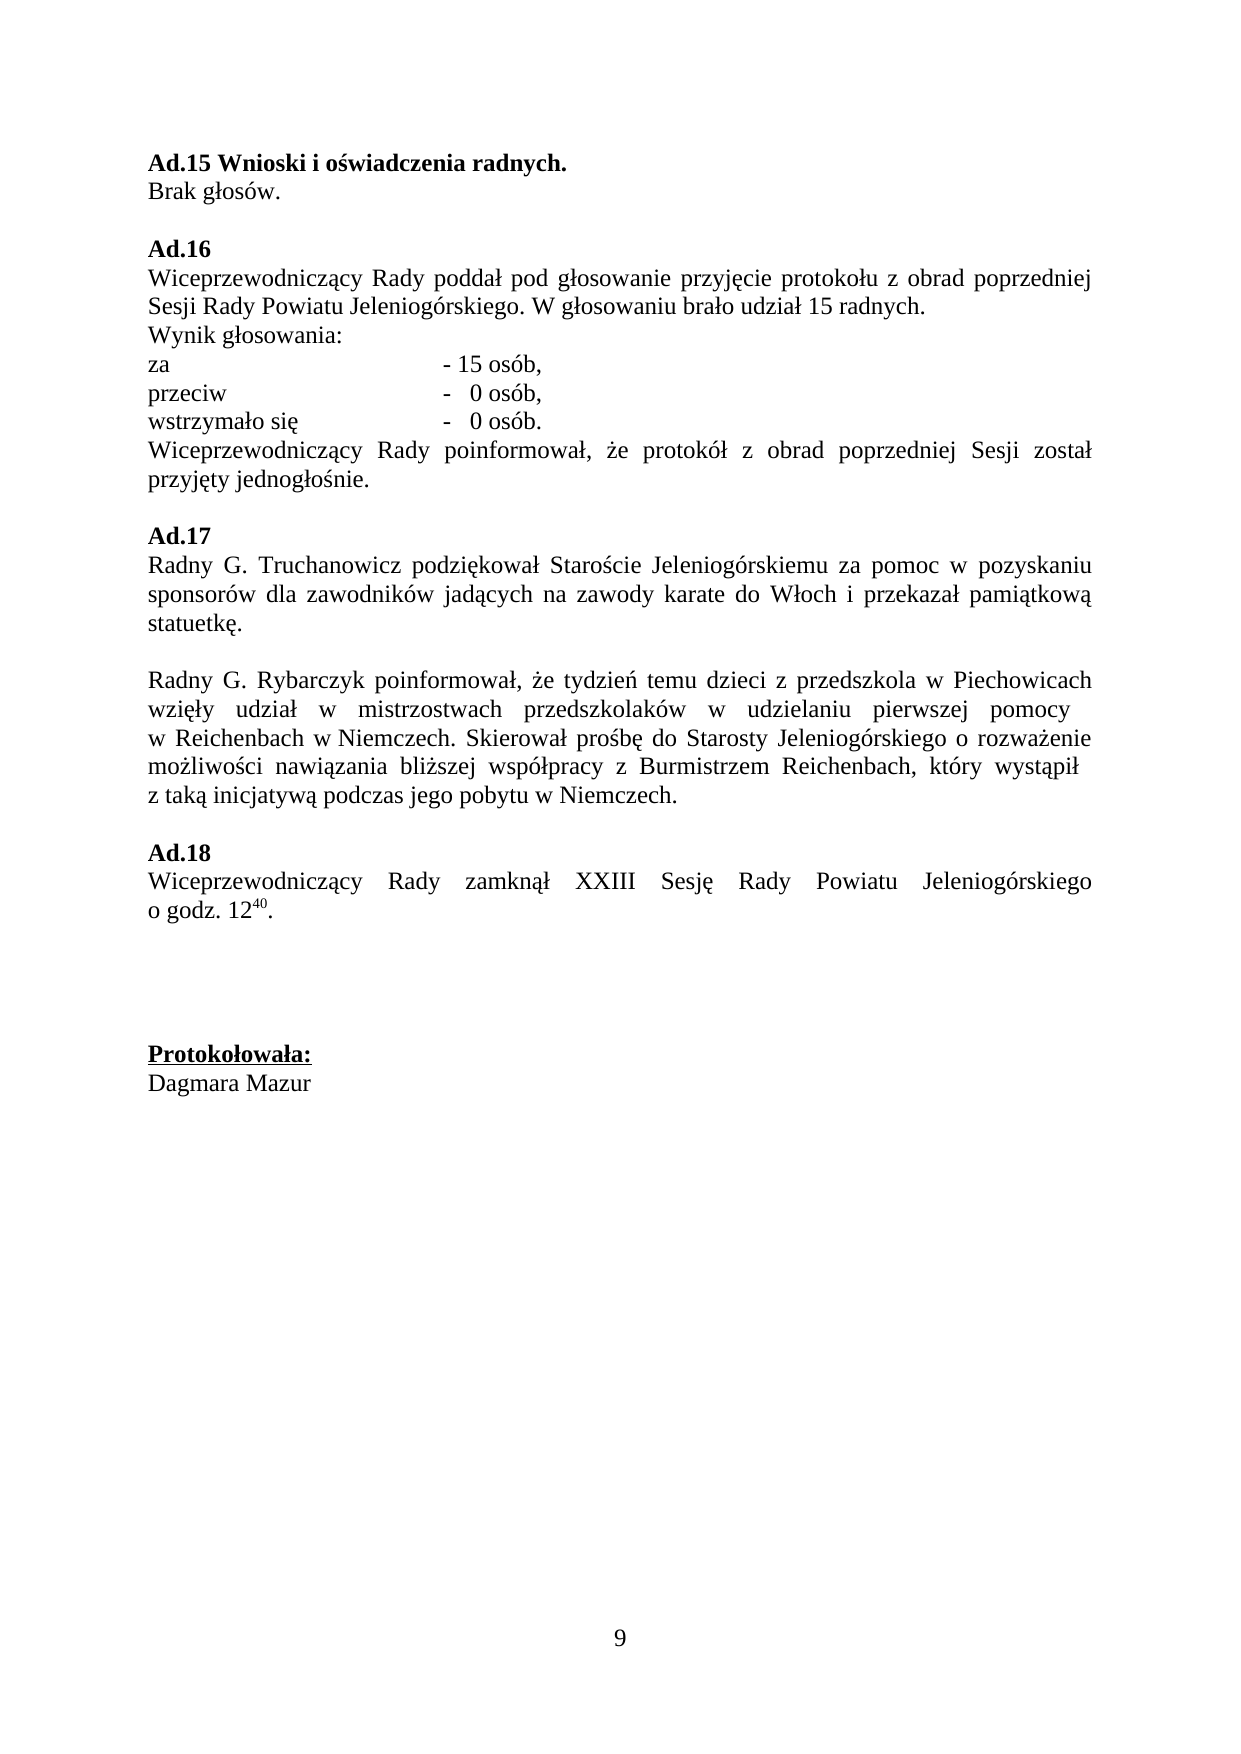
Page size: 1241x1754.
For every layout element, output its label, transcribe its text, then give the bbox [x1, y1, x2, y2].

subtitle Radny G. Truchanowicz podziękował Staroście Jeleniogórskiemu za pomoc w pozyskaniu sponsorów dla zawodników jadących na zawody karate do Włoch i przekazał pamiątkową statuetkę. [148, 550, 1093, 636]
text Brak głosów. [148, 176, 1093, 205]
text Ad.15 Wnioski i oświadczenia radnych. [148, 148, 1093, 176]
text Ad.17 [148, 521, 1093, 550]
text Protokołowała: [148, 1039, 1093, 1068]
text Ad.16 [148, 234, 1093, 263]
text przeciw - 0 osób, [148, 378, 1093, 406]
text Wiceprzewodniczący Rady poddał pod głosowanie przyjęcie protokołu z obrad poprzedniej Sesji Rady Powiatu Jeleniogórskiego. W głosowaniu brało udział 15 radnych. [148, 263, 1093, 320]
text Dagmara Mazur [148, 1068, 1093, 1096]
text Wiceprzewodniczący Rady poinformował, że protokół z obrad poprzedniej Sesji został przyjęty jednogłośnie. [148, 435, 1093, 493]
text wstrzymało się - 0 osób. [148, 406, 1093, 435]
subtitle Radny G. Rybarczyk poinformował, że tydzień temu dzieci z przedszkola w Piechowicach wzięły udział w mistrzostwach przedszkolaków w udzielaniu pierwszej pomocy w Reichenbach w Niemczech. Skierował prośbę do Starosty Jeleniogórskiego o rozważenie możliwości nawiązania bliższej współpracy z Burmistrzem Reichenbach, który wystąpił z taką inicjatywą podczas jego pobytu w Niemczech. [148, 665, 1093, 809]
text Ad.18 [148, 838, 1093, 866]
text za - 15 osób, [148, 349, 1093, 378]
text Wynik głosowania: [148, 320, 1093, 349]
text Wiceprzewodniczący Rady zamknął XXIII Sesję Rady Powiatu Jeleniogórskiego o godz. 1240. [148, 866, 1093, 924]
